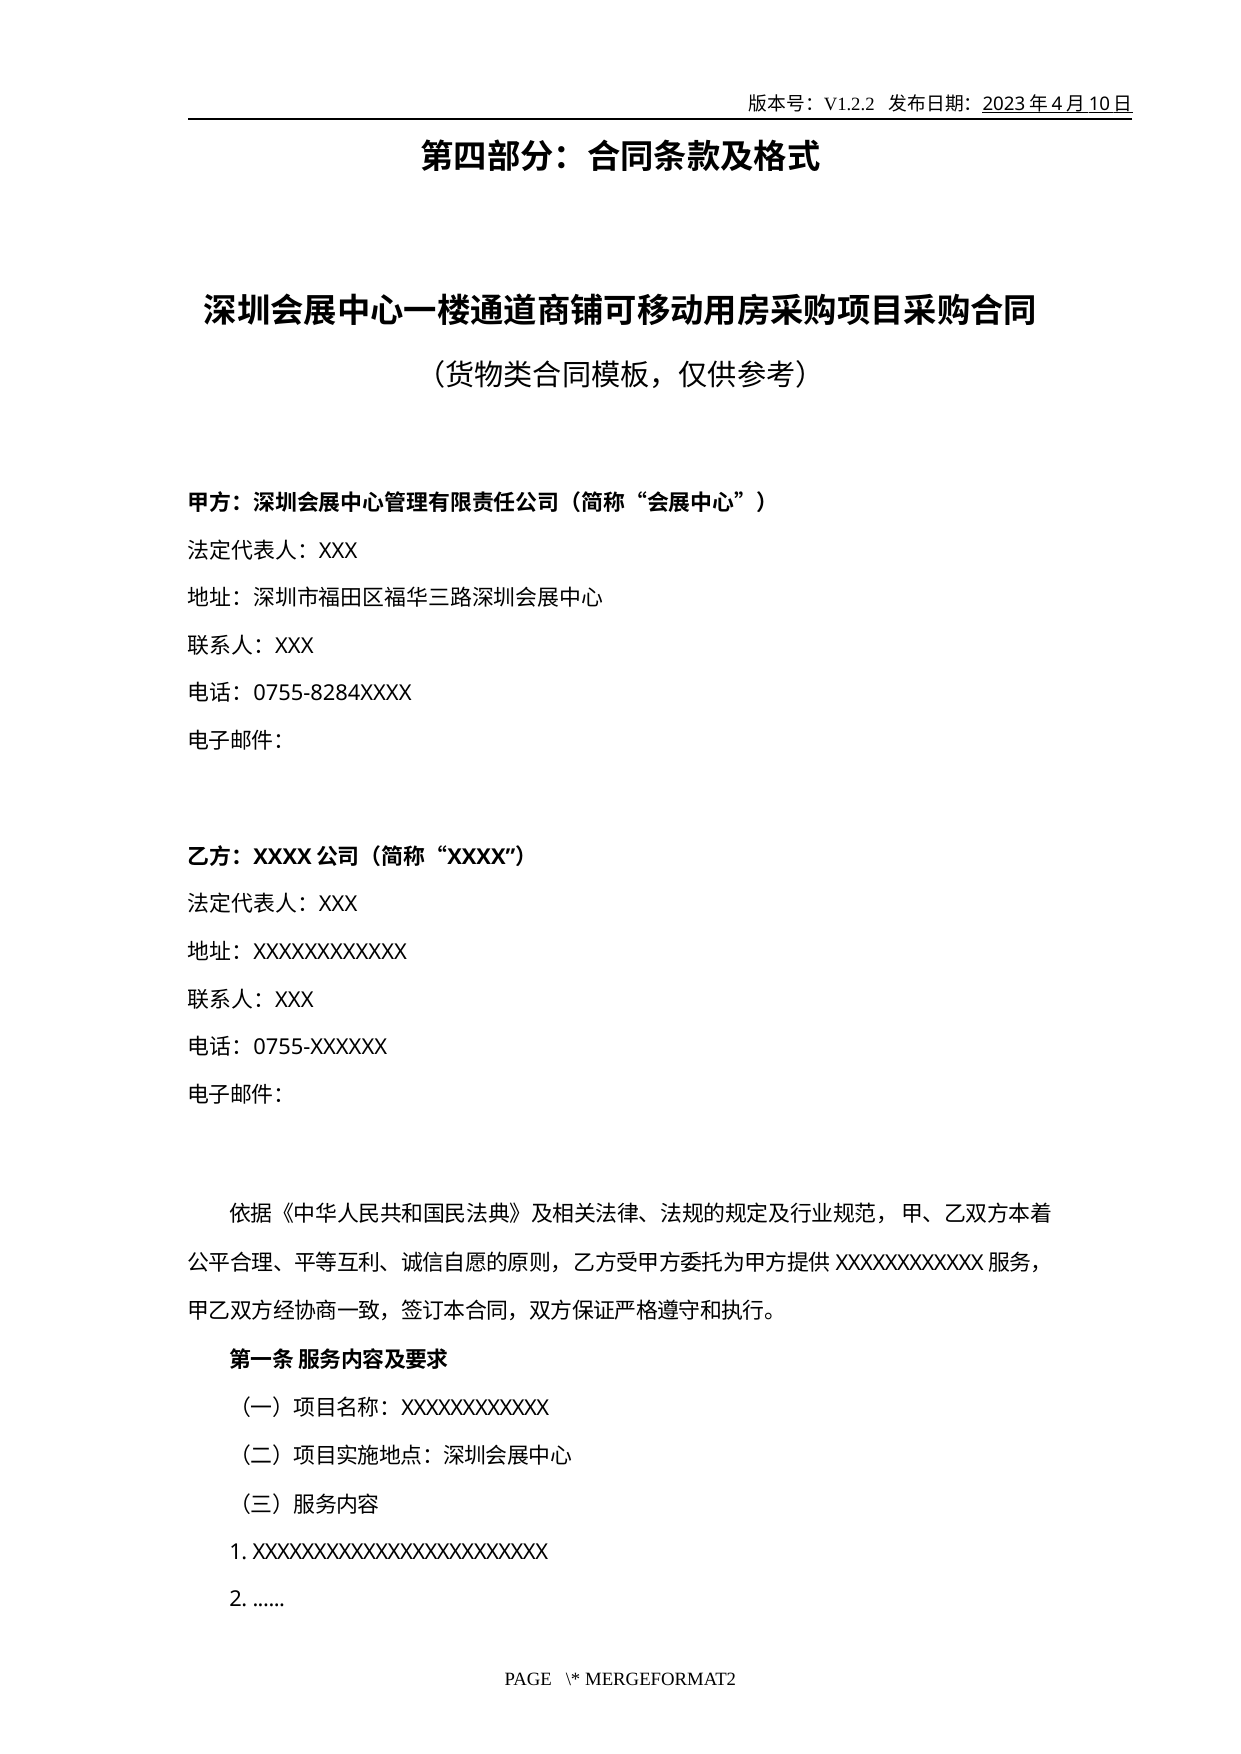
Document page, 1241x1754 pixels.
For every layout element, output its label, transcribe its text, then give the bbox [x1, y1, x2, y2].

text 电话：0755-XXXXXX [187, 1029, 1053, 1061]
text 甲方：深圳会展中心管理有限责任公司（简称“会展中心”） [187, 485, 1053, 517]
list 服务内容 [187, 1486, 1053, 1519]
text 法定代表人：XXX [187, 533, 1053, 564]
list XXXXXXXXXXXXXXXXXXXXXXXX [187, 1535, 1053, 1567]
text 联系人：XXX [187, 628, 1053, 659]
list 项目名称：XXXXXXXXXXXX [187, 1390, 1053, 1422]
text 地址：深圳市福田区福华三路深圳会展中心 [187, 580, 1053, 612]
text 乙方：XXXX公司（简称“XXXX”） [187, 839, 1053, 871]
list 服务内容及要求 [187, 1341, 1053, 1374]
text （货物类合同模板，仅供参考） [187, 340, 1053, 405]
text 深圳会展中心一楼通道商铺可移动用房采购项目采购合同 [187, 275, 1053, 340]
text 电子邮件： [187, 723, 1053, 755]
text 电子邮件： [187, 1077, 1053, 1109]
text 依据《中华人民共和国民法典》及相关法律、法规的规定及行业规范，甲、乙双方本着公平合理、平等互利、诚信自愿的原则，乙方受甲方委托为甲方提供XXXXXXXXXXXX服务，甲乙双方经协商一致，签订本合同，双方保证严格遵守和执行。 [187, 1196, 1053, 1326]
text 联系人：XXX [187, 982, 1053, 1013]
text 电话：0755-8284XXXX [187, 675, 1053, 707]
text 第四部分：合同条款及格式 [187, 121, 1053, 186]
text 地址：XXXXXXXXXXXX [187, 934, 1053, 966]
text 法定代表人：XXX [187, 886, 1053, 918]
list ...... [187, 1582, 1053, 1614]
list 项目实施地点：深圳会展中心 [187, 1438, 1053, 1471]
